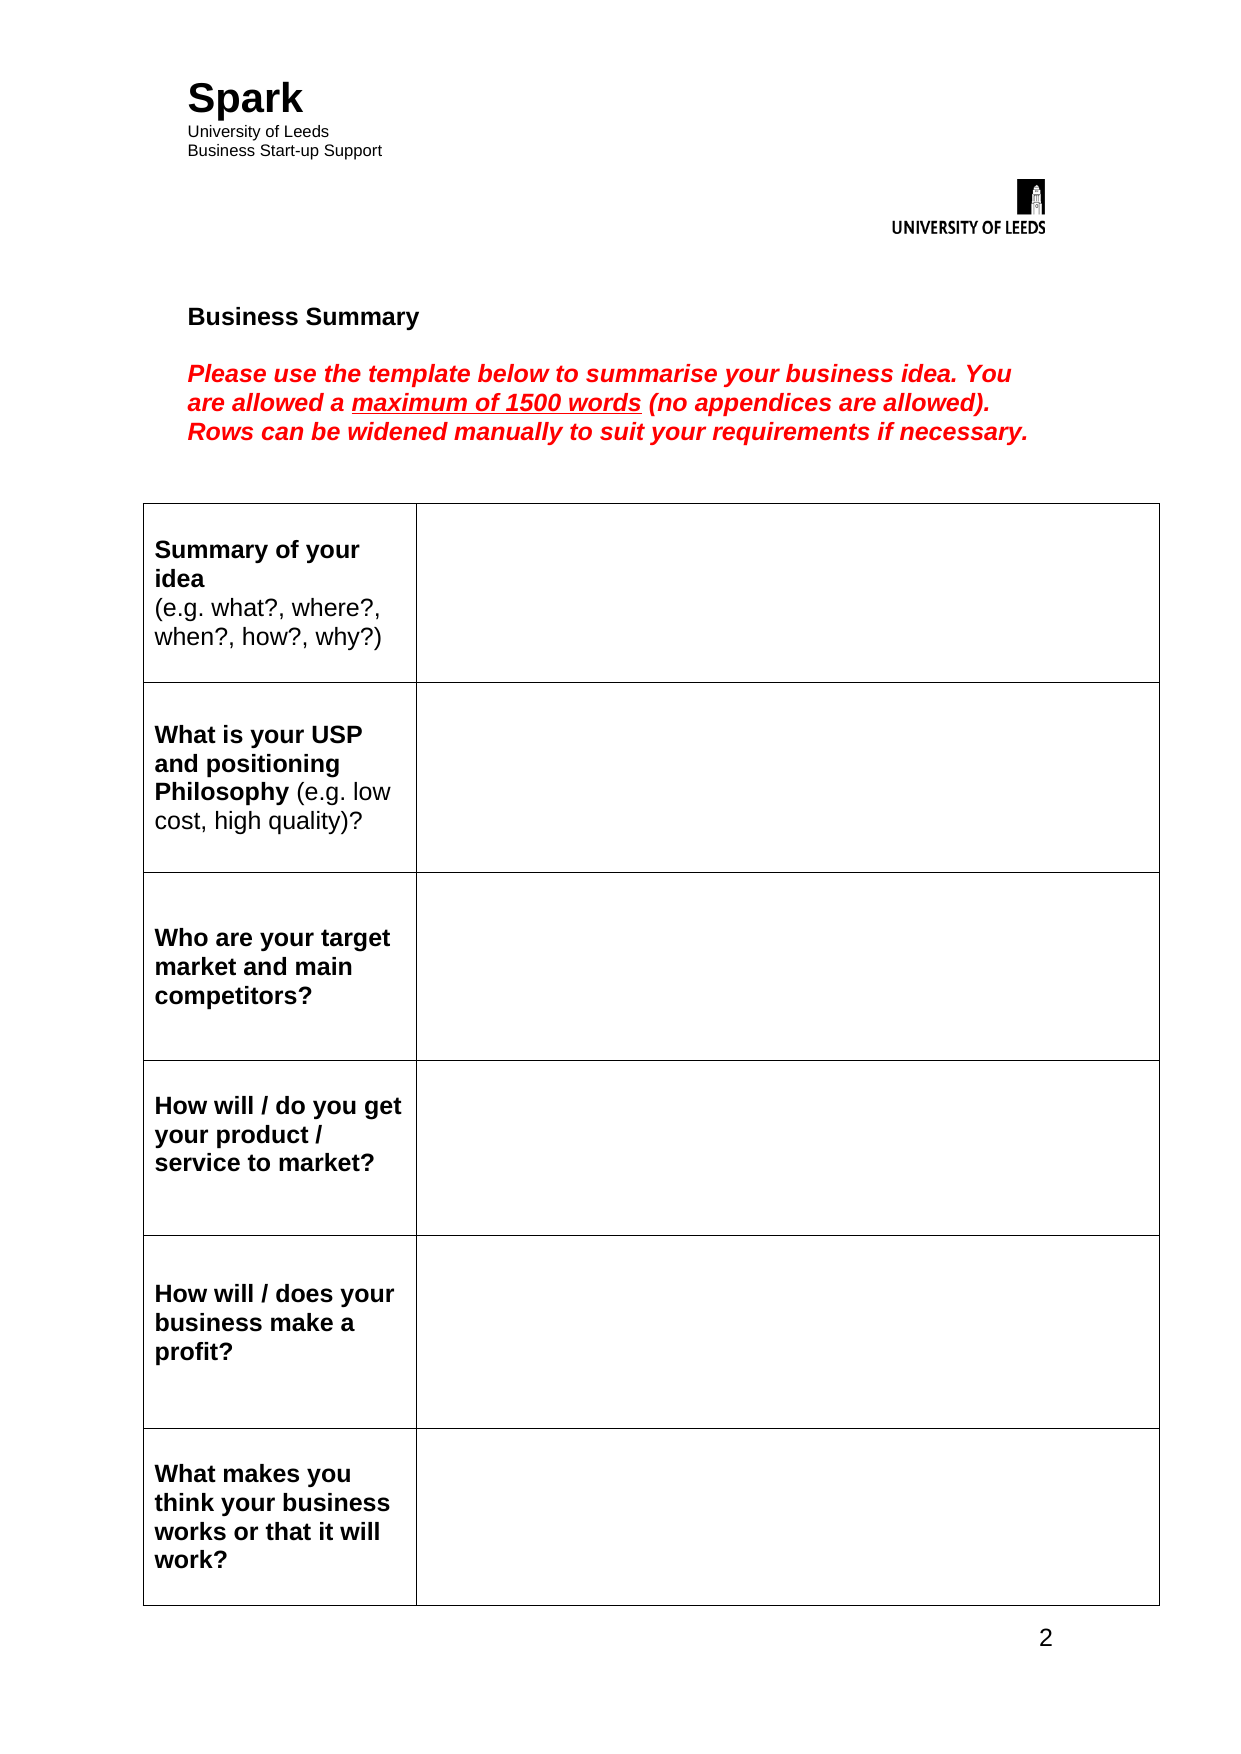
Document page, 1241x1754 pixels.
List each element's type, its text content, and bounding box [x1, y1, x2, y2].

table_cell [417, 873, 1159, 1060]
text Please use the template below to summarise your business idea. You are allowed a maximum of 1500 words (no appendices are allowed). Rows can be widened manually to suit your requirements if necessary. [187, 359, 1053, 446]
table_cell [417, 683, 1159, 872]
table_header Summary of your idea (e.g. what?, where?, when?, how?, why?) [144, 504, 416, 682]
table_cell What is your USP and positioning Philosophy (e.g. low cost, high quality)? [144, 683, 416, 872]
table_cell What makes you think your business works or that it will work? [144, 1429, 416, 1605]
text Business Summary [187, 302, 1053, 331]
table_cell [417, 1061, 1159, 1235]
table_cell Who are your target market and main competitors? [144, 873, 416, 1060]
table_cell How will / do you get your product / service to market? [144, 1061, 416, 1235]
table_cell [417, 1429, 1159, 1605]
picture [882, 160, 1053, 245]
table_header [417, 504, 1159, 682]
table_cell [417, 1236, 1159, 1428]
table_cell How will / does your business make a profit? [144, 1236, 416, 1428]
